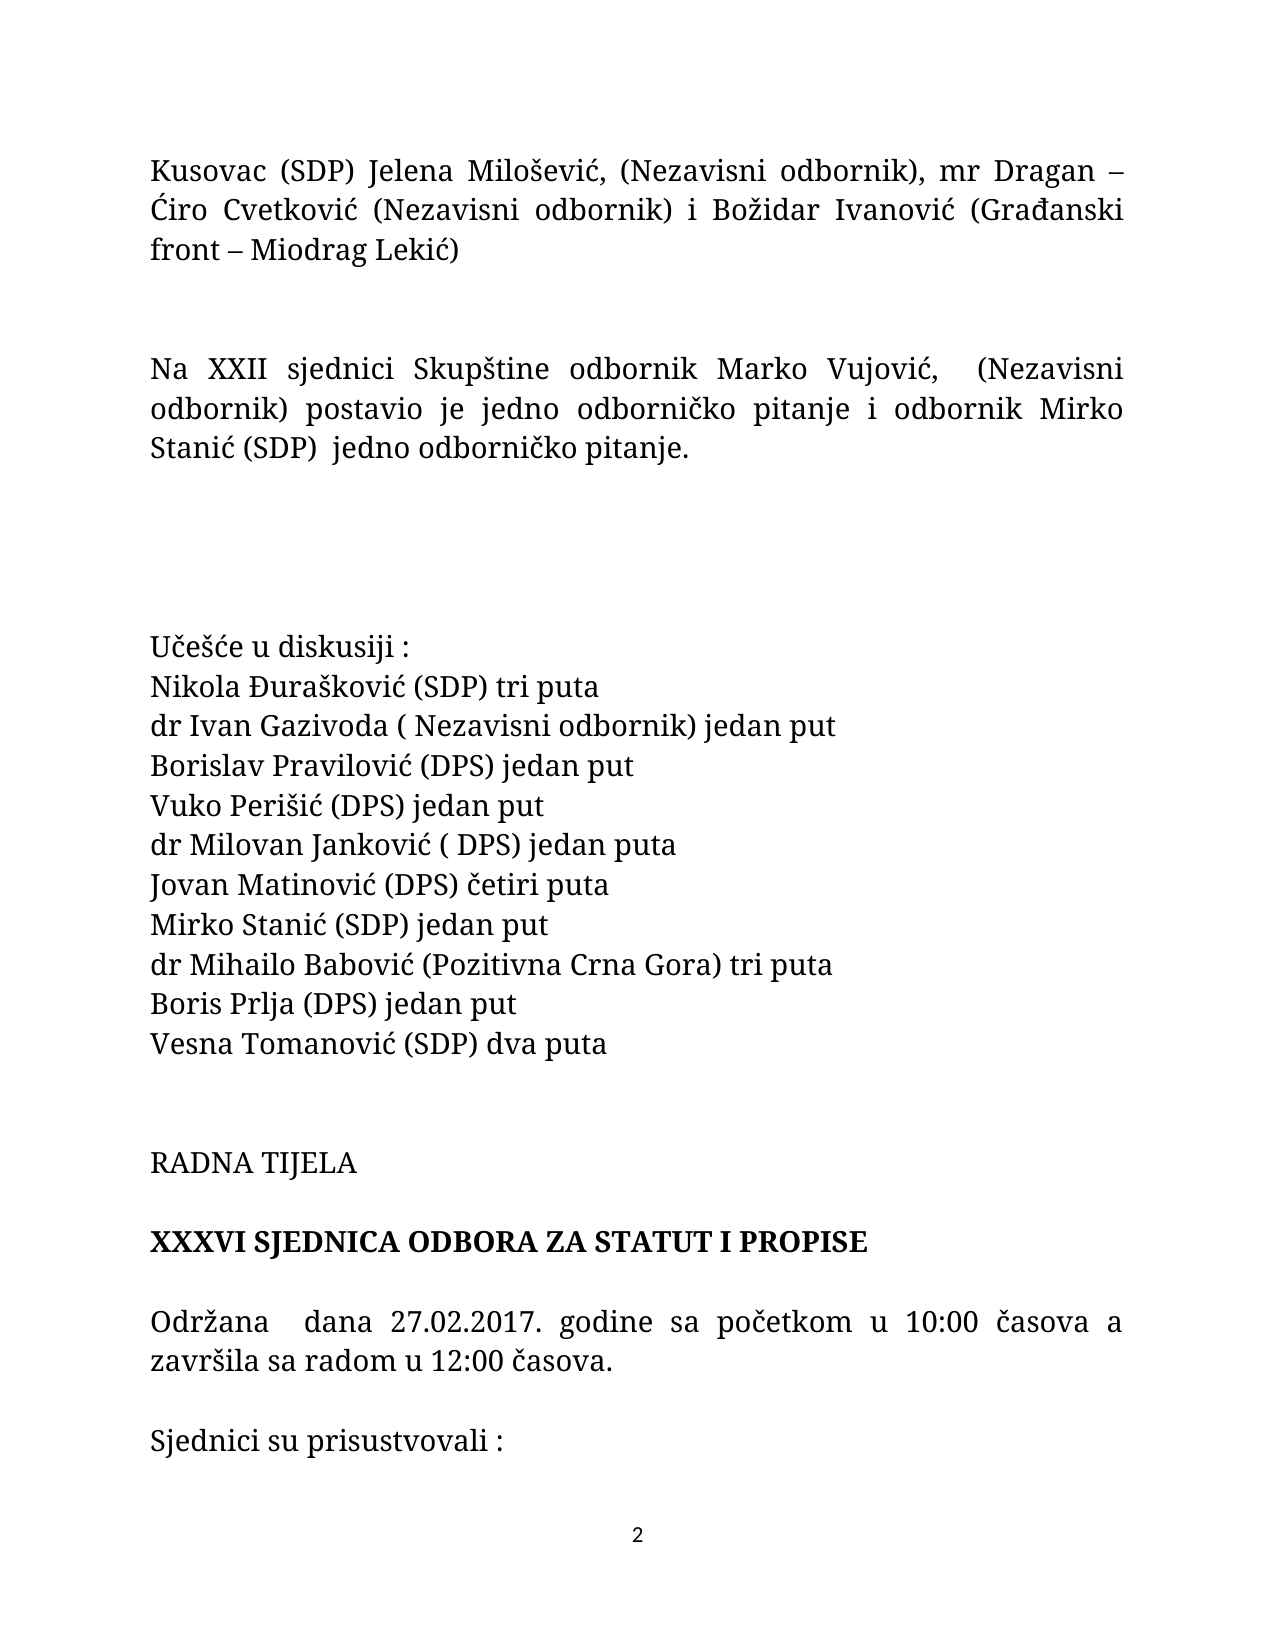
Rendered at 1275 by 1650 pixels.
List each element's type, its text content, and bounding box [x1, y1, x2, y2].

text dr Ivan Gazivoda ( Nezavisni odbornik) jedan put [150, 706, 1125, 745]
text Vesna Tomanović (SDP) dva puta [150, 1023, 1125, 1063]
text Boris Prlja (DPS) jedan put [150, 983, 1125, 1023]
text XXXVI SJEDNICA ODBORA ZA STATUT I PROPISE [150, 1222, 1125, 1261]
text Mirko Stanić (SDP) jedan put [150, 904, 1125, 944]
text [150, 150, 1125, 269]
text Borislav Pravilović (DPS) jedan put [150, 745, 1125, 785]
text Održana dana 27.02.2017. godine sa početkom u 10:00 časova a završila sa radom u 12:00 časova. [150, 1301, 1125, 1380]
text Vuko Perišić (DPS) jedan put [150, 785, 1125, 825]
text Na XXII sjednici Skupštine odbornik Marko Vujović, (Nezavisni odbornik) postavio je jedno odborničko pitanje i odbornik Mirko Stanić (SDP) jedno odborničko pitanje. [150, 348, 1125, 467]
text dr Milovan Janković ( DPS) jedan puta [150, 825, 1125, 864]
text Jovan Matinović (DPS) četiri puta [150, 864, 1125, 904]
text Nikola Đurašković (SDP) tri puta [150, 666, 1125, 706]
text Sjednici su prisustvovali : [150, 1420, 1125, 1460]
text Učešće u diskusiji : [150, 626, 1125, 666]
text RADNA TIJELA [150, 1142, 1125, 1182]
text dr Mihailo Babović (Pozitivna Crna Gora) tri puta [150, 944, 1125, 983]
